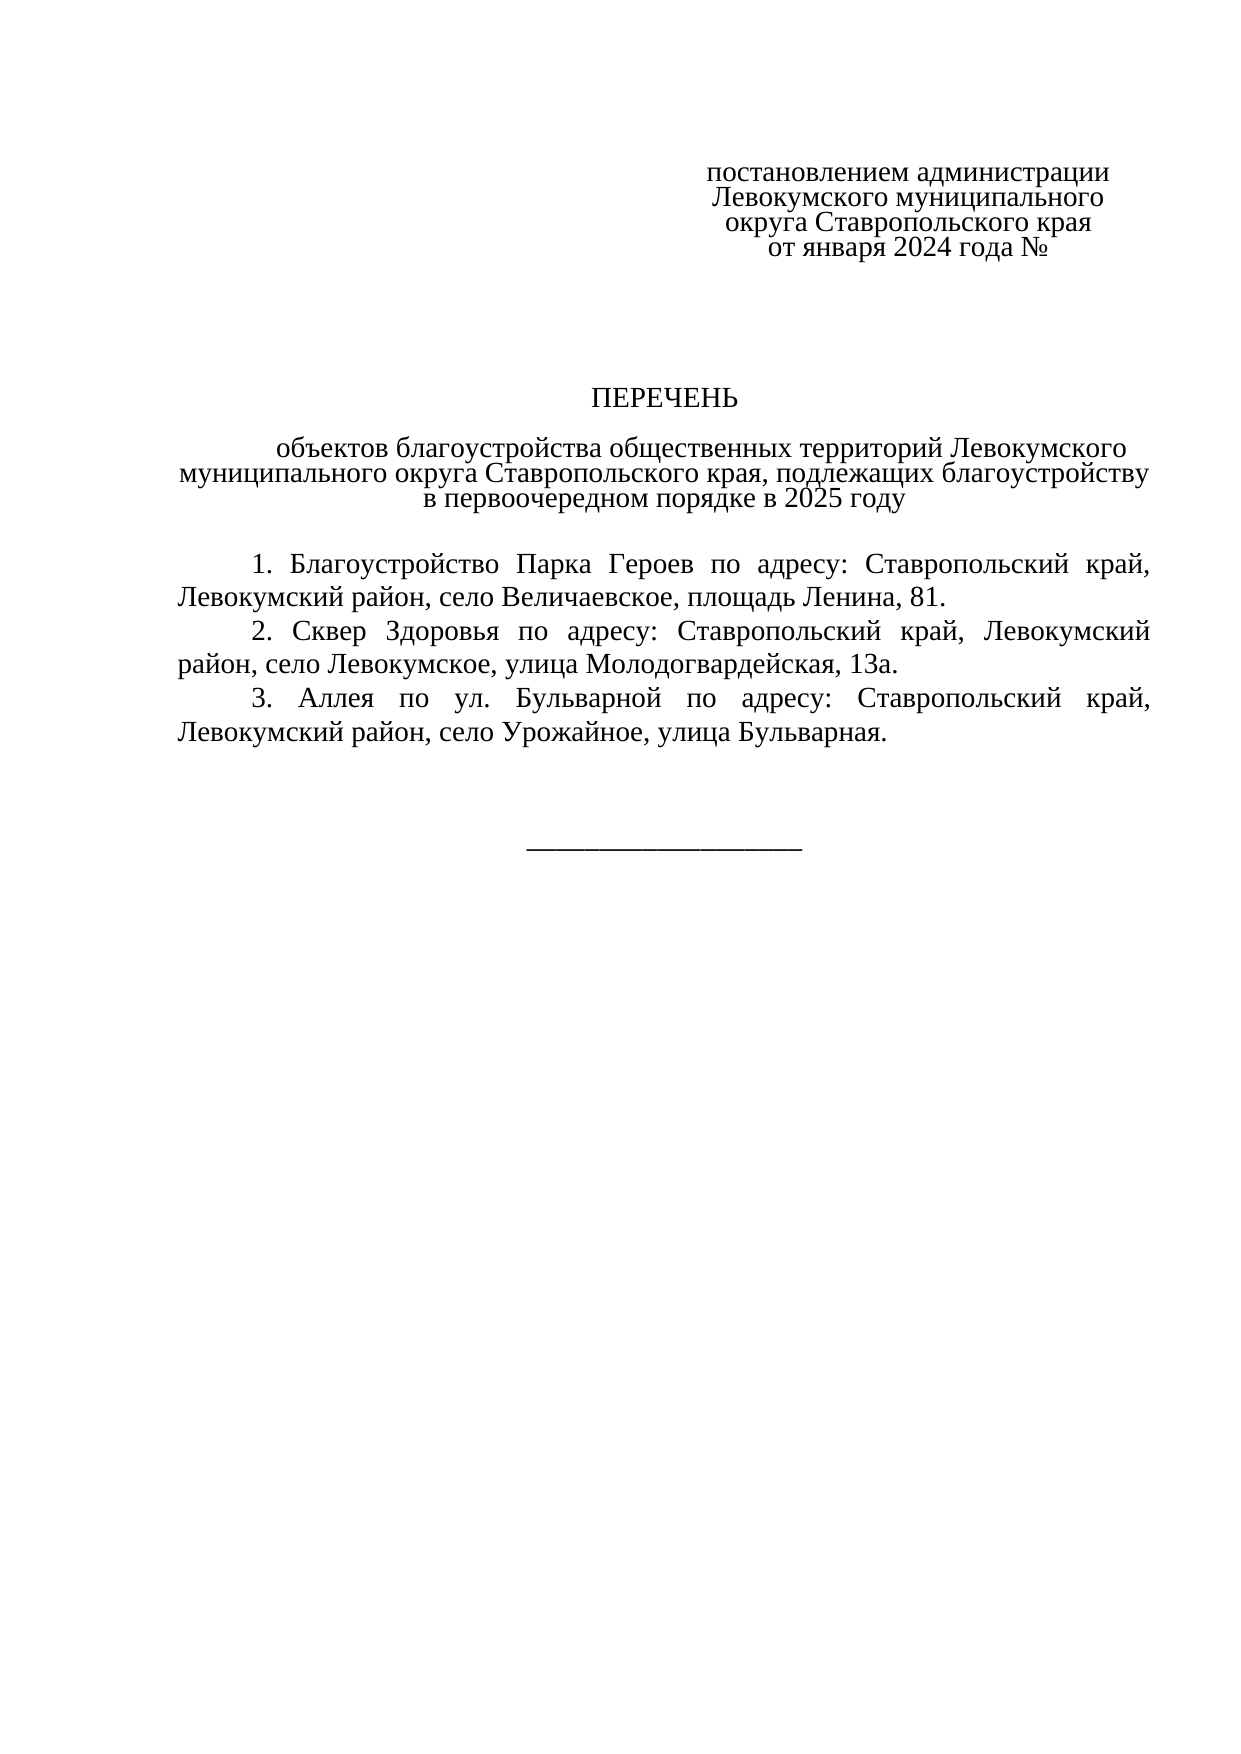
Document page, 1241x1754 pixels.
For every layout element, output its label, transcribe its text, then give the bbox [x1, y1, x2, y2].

text ПЕРЕЧЕНЬ [177, 387, 1152, 412]
text Левокумского муниципального [664, 187, 1152, 212]
text постановлением администрации [664, 162, 1152, 187]
text 1. Благоустройство Парка Героев по адресу: Ставропольский край, Левокумский район, село Величаевское, площадь Ленина, 81. [177, 546, 1152, 613]
text 2. Сквер Здоровья по адресу: Ставропольский край, Левокумский район, село Левокумское, улица Молодогвардейская, 13а. [177, 613, 1152, 680]
text округа Ставропольского края [664, 212, 1152, 237]
text объектов благоустройства общественных территорий Левокумского муниципального округа Ставропольского края, подлежащих благоустройству в первоочередном порядке в 2025 году [177, 437, 1152, 512]
text от января 2024 года № [664, 237, 1152, 262]
text 3. Аллея по ул. Бульварной по адресу: Ставропольский край, Левокумский район, село Урожайное, улица Бульварная. [177, 680, 1152, 747]
text ___________________ [177, 819, 1152, 855]
